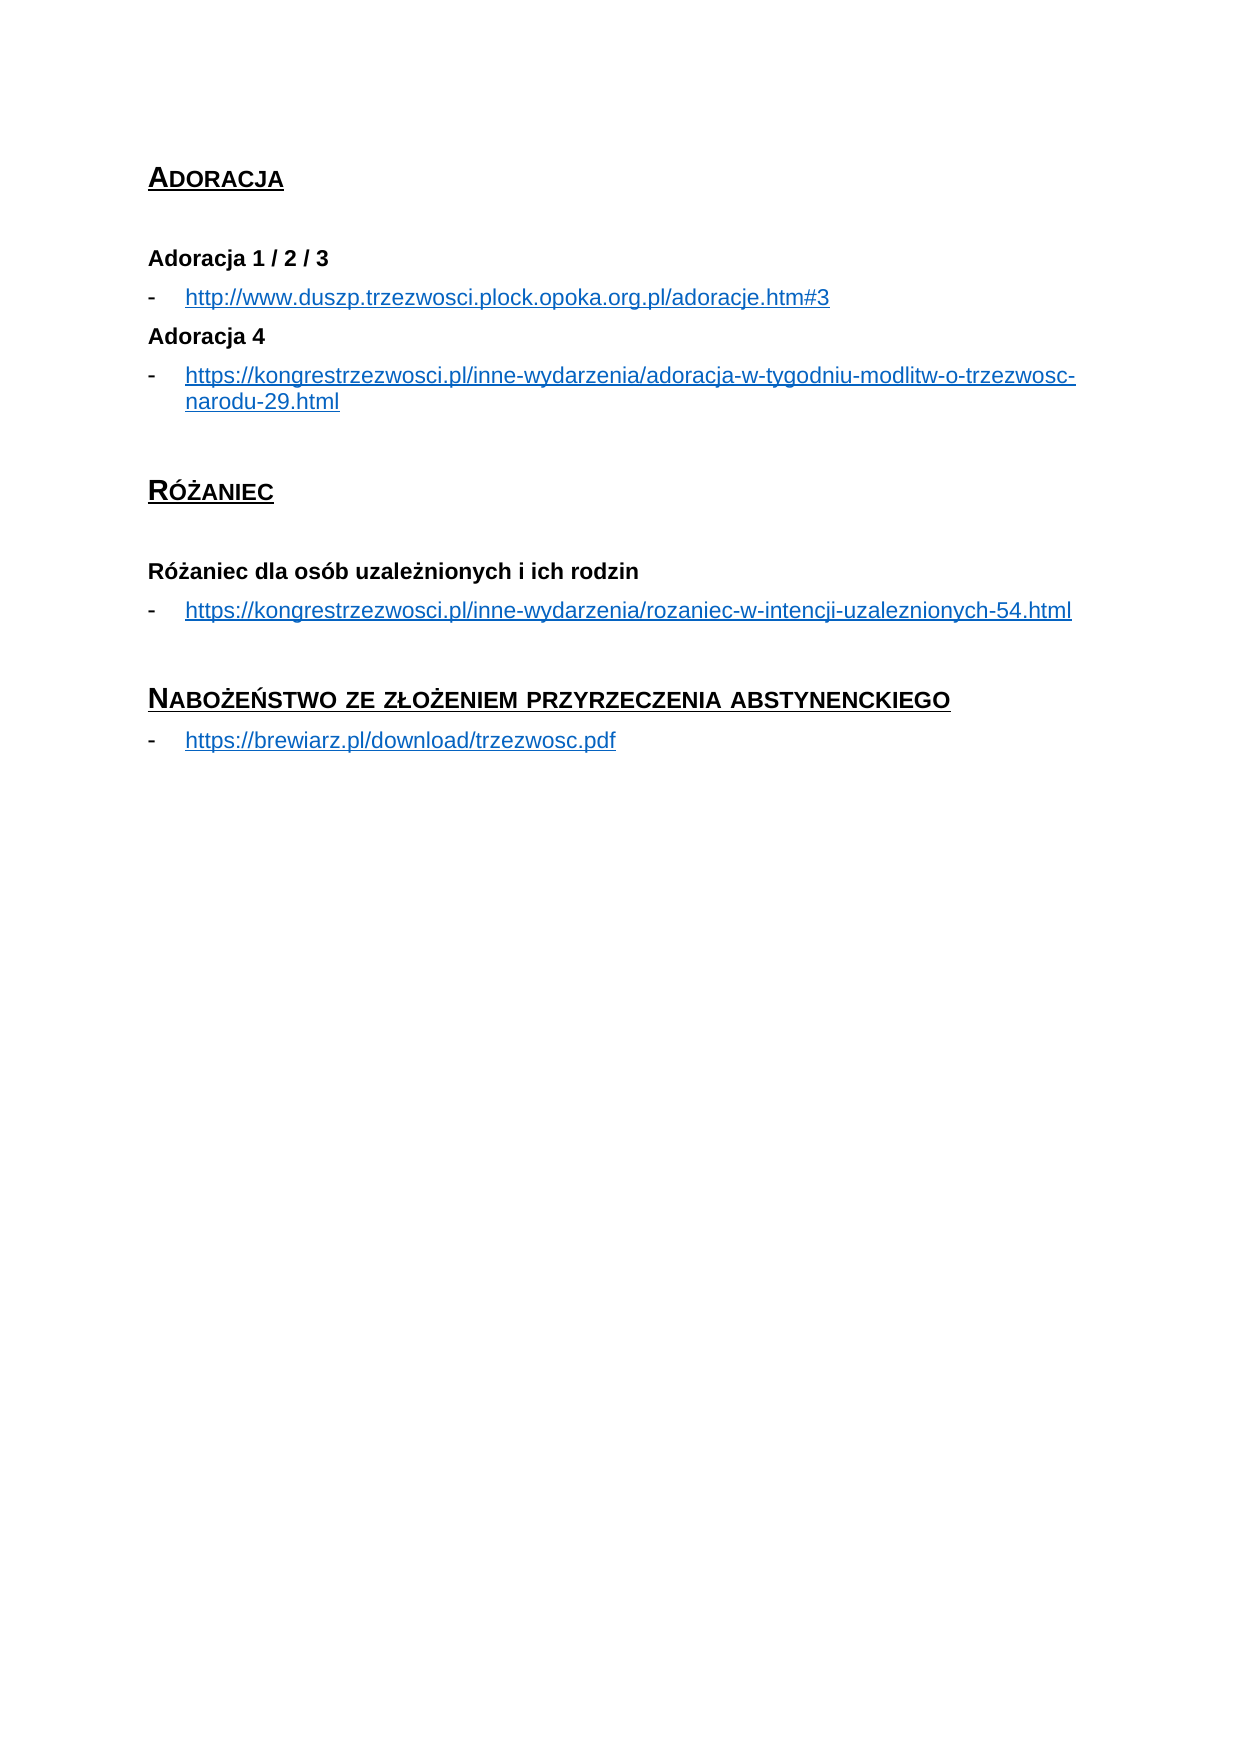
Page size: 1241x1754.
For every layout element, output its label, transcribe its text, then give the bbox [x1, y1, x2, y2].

subtitle Nabożeństwo ze złożeniem przyrzeczenia abstynenckiego [148, 681, 1093, 715]
list https://kongrestrzezwosci.pl/inne-wydarzenia/rozaniec-w-intencji-uzaleznionych-54.html [148, 597, 1093, 623]
subtitle Adoracja 4 [148, 323, 1093, 349]
subtitle Adoracja [148, 160, 1093, 194]
subtitle Adoracja 1 / 2 / 3 [148, 245, 1093, 271]
list https://kongrestrzezwosci.pl/inne-wydarzenia/adoracja-w-tygodniu-modlitw-o-trzezwosc-narodu-29.html [148, 362, 1093, 414]
subtitle Różaniec dla osób uzależnionych i ich rodzin [148, 558, 1093, 584]
list http://www.duszp.trzezwosci.plock.opoka.org.pl/adoracje.htm#3 [148, 284, 1093, 310]
subtitle Różaniec [148, 473, 1093, 506]
list https://brewiarz.pl/download/trzezwosc.pdf [148, 727, 1093, 754]
